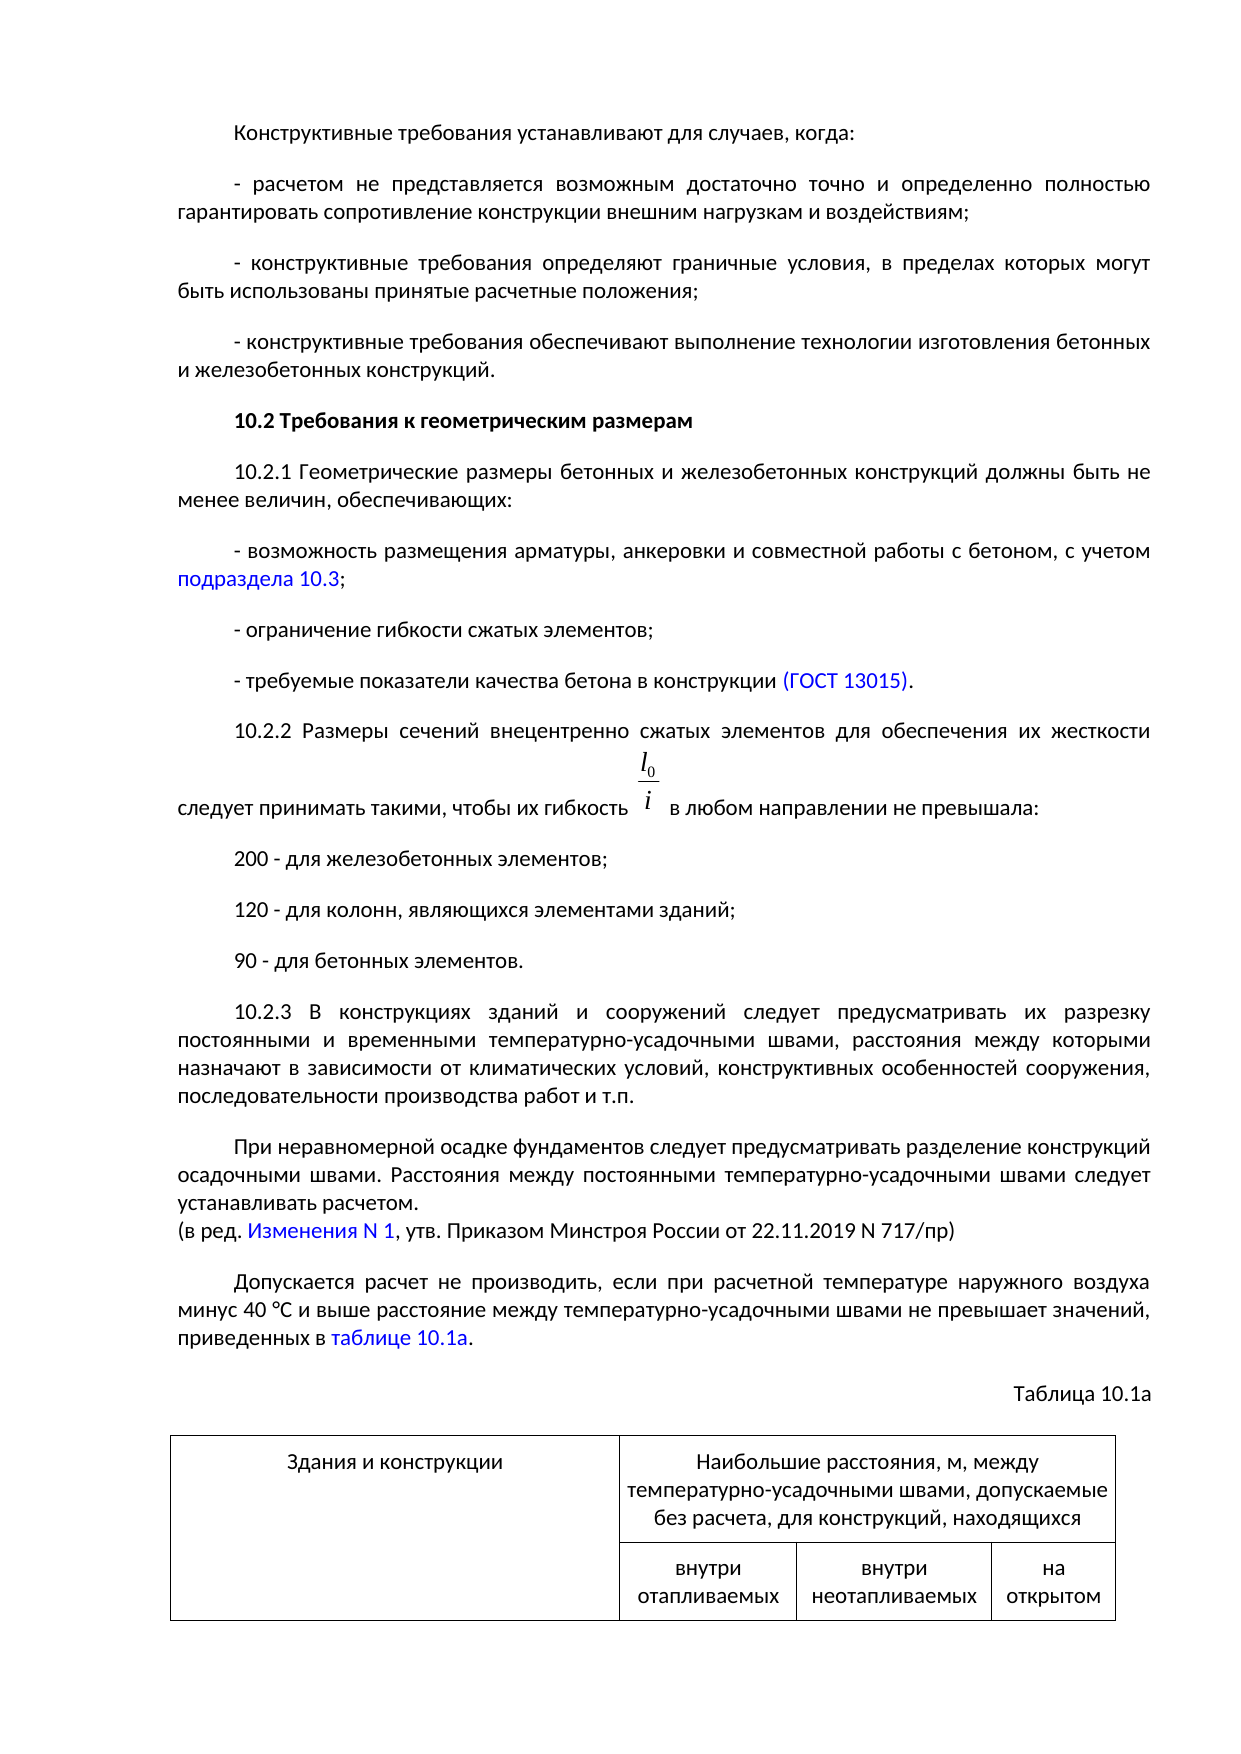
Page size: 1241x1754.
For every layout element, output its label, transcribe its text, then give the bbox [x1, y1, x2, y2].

text Допускается расчет не производить, если при расчетной температуре наружного воздуха минус 40 °C и выше расстояние между температурно-усадочными швами не превышает значений, приведенных в таблице 10.1а. [177, 1267, 1152, 1351]
text (в ред. Изменения N 1, утв. Приказом Минстроя России от 22.11.2019 N 717/пр) [177, 1216, 1152, 1244]
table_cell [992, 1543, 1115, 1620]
text - возможность размещения арматуры, анкеровки и совместной работы с бетоном, с учетом подраздела 10.3; [177, 536, 1152, 592]
text 90 - для бетонных элементов. [177, 946, 1152, 974]
text Конструктивные требования устанавливают для случаев, когда: [177, 118, 1152, 146]
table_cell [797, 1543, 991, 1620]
text При неравномерной осадке фундаментов следует предусматривать разделение конструкций осадочными швами. Расстояния между постоянными температурно-усадочными швами следует устанавливать расчетом. [177, 1132, 1152, 1216]
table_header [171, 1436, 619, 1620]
text 120 - для колонн, являющихся элементами зданий; [177, 895, 1152, 923]
text - ограничение гибкости сжатых элементов; [177, 615, 1152, 643]
text 10.2.3 В конструкциях зданий и сооружений следует предусматривать их разрезку постоянными и временными температурно-усадочными швами, расстояния между которыми назначают в зависимости от климатических условий, конструктивных особенностей сооружения, последовательности производства работ и т.п. [177, 997, 1152, 1109]
text 200 - для железобетонных элементов; [177, 844, 1152, 872]
text Таблица 10.1а [177, 1379, 1152, 1407]
text - конструктивные требования обеспечивают выполнение технологии изготовления бетонных и железобетонных конструкций. [177, 327, 1152, 383]
text 10.2.1 Геометрические размеры бетонных и железобетонных конструкций должны быть не менее величин, обеспечивающих: [177, 457, 1152, 513]
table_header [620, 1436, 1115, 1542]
text - конструктивные требования определяют граничные условия, в пределах которых могут быть использованы принятые расчетные положения; [177, 248, 1152, 304]
text - требуемые показатели качества бетона в конструкции (ГОСТ 13015). [177, 666, 1152, 694]
title 10.2 Требования к геометрическим размерам [177, 406, 1152, 434]
text 10.2.2 Размеры сечений внецентренно сжатых элементов для обеспечения их жесткости следует принимать такими, чтобы их гибкость в любом направлении не превышала: [177, 717, 1152, 821]
text - расчетом не представляется возможным достаточно точно и определенно полностью гарантировать сопротивление конструкции внешним нагрузкам и воздействиям; [177, 169, 1152, 225]
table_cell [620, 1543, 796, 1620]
